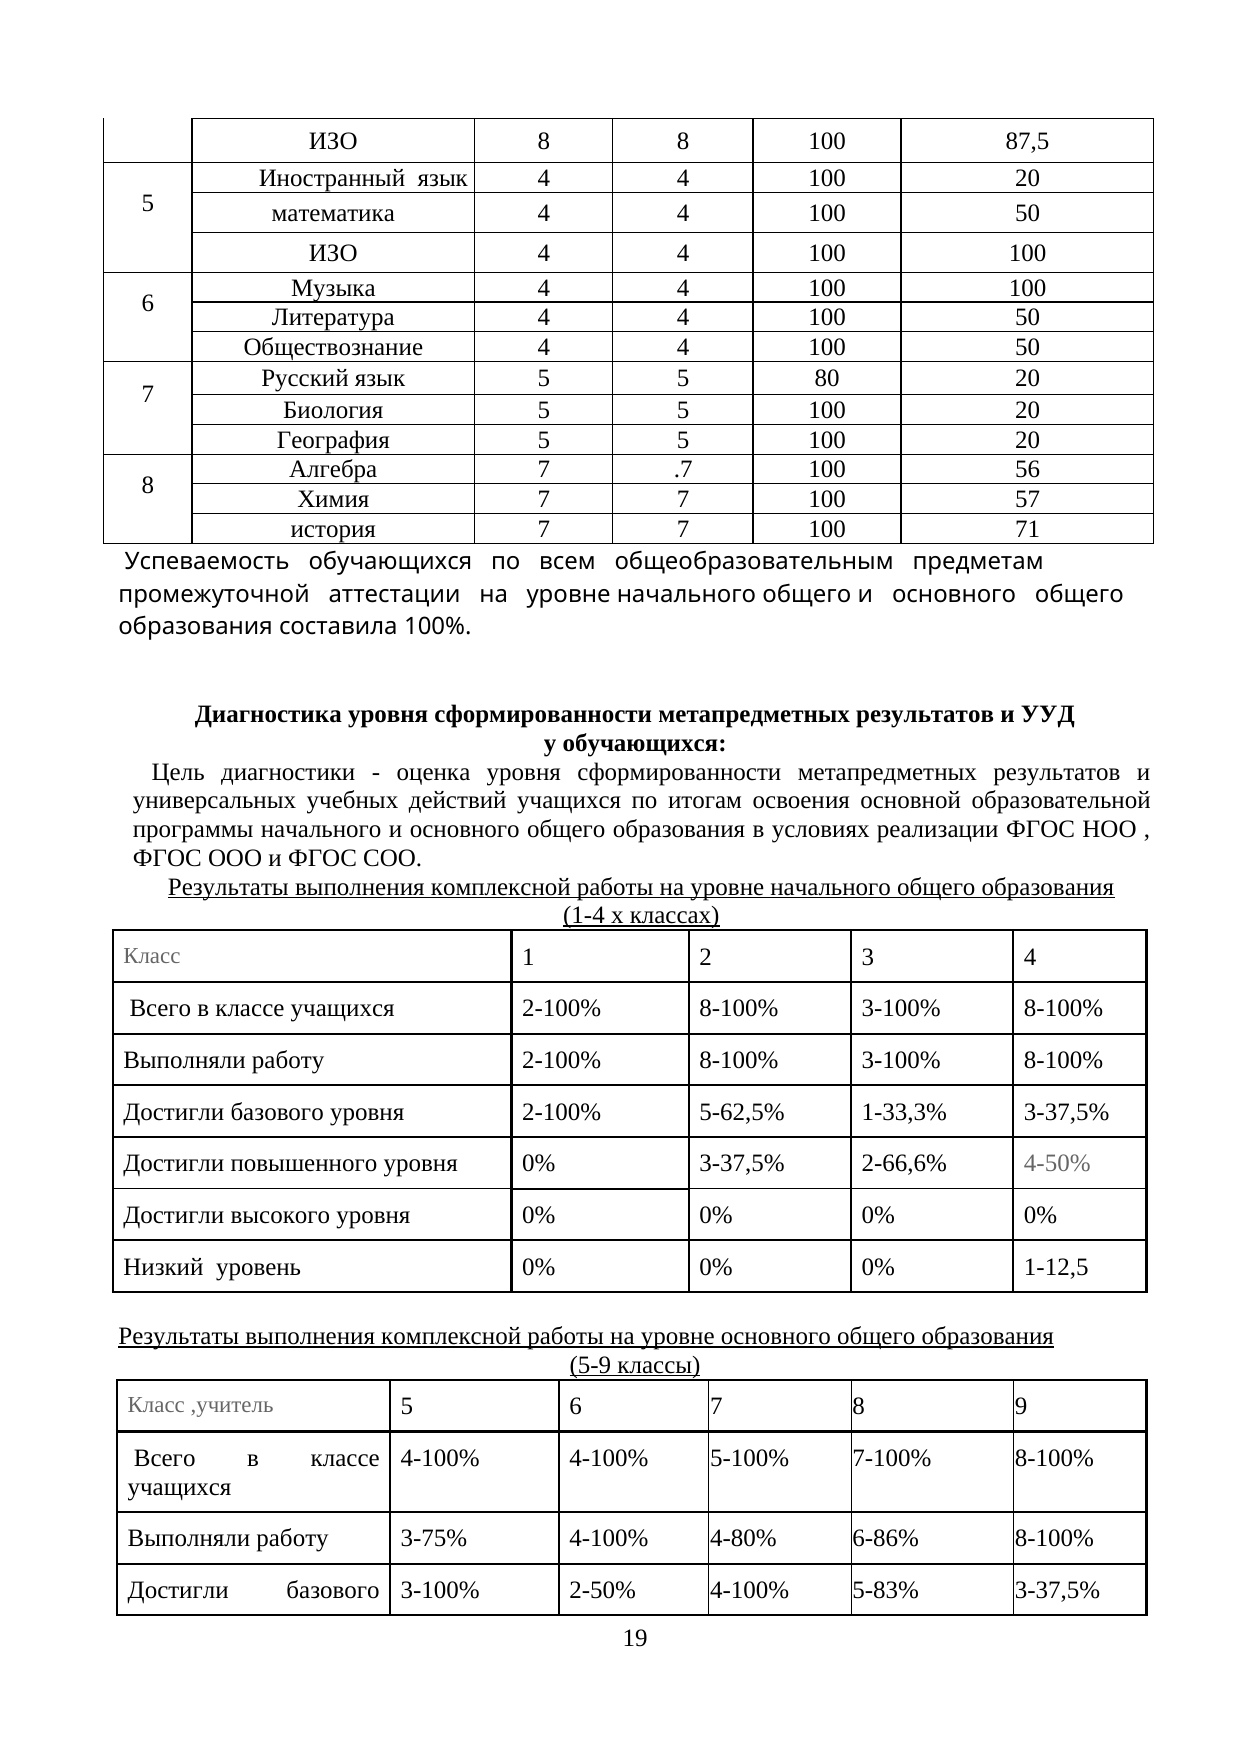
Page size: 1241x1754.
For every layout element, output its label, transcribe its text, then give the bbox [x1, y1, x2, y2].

table_cell 5-100% [709, 1433, 851, 1511]
table_cell 8-100% [1014, 1035, 1145, 1084]
table_cell 4-100% [391, 1433, 558, 1511]
text Цель диагностики - оценка уровня сформированности метапредметных результатов и универсальных учебных действий учащихся по итогам освоения основной образовательной программы начального и основного общего образования в условиях реализации ФГОС НОО , ФГОС ООО и ФГОС СОО. [133, 757, 1152, 872]
table_cell Выполняли работу [114, 1035, 510, 1084]
table_cell ИЗО [193, 119, 474, 162]
table_cell 4-80% [709, 1513, 851, 1562]
table_header 9 [1014, 1381, 1145, 1430]
table_cell 50 [902, 193, 1153, 232]
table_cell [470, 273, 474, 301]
table_header 3 [852, 931, 1012, 981]
table_cell 100 [754, 119, 900, 162]
table_cell 3-100% [852, 983, 1012, 1032]
table_cell 8-100% [690, 983, 850, 1032]
table_cell 4-100% [709, 1565, 851, 1614]
table_cell 0% [852, 1241, 1012, 1291]
table_cell 5 [475, 362, 612, 394]
table_cell 4 [475, 233, 612, 272]
table_header 4 [1014, 931, 1145, 981]
table_cell 8-100% [1014, 983, 1145, 1032]
table_cell 8-100% [690, 1035, 850, 1084]
text Результаты выполнения комплексной работы на уровне основного общего образования [118, 1321, 1152, 1350]
table_cell 100 [902, 233, 1153, 272]
table_cell 5 [613, 362, 752, 394]
table_cell 87,5 [902, 119, 1153, 162]
table_cell Всего в классе учащихся [114, 983, 510, 1032]
table_cell 20 [902, 362, 1153, 394]
table_cell 4 [613, 233, 752, 272]
table_cell 3-37,5% [1014, 1086, 1145, 1136]
table_cell 6 [104, 273, 191, 361]
table_cell ИЗО [193, 233, 474, 272]
table_cell 0% [852, 1189, 1012, 1239]
table_cell 8 [104, 455, 191, 543]
text Результаты выполнения комплексной работы на уровне начального общего образования [131, 872, 1152, 900]
table_header 1 [513, 931, 688, 981]
table_cell 2-100% [513, 1086, 688, 1136]
table_cell Русский язык [193, 362, 474, 394]
table_cell 4-50% [1014, 1138, 1145, 1187]
table_cell 0% [513, 1241, 688, 1291]
table_header 6 [560, 1381, 708, 1430]
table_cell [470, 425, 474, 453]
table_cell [118, 1565, 389, 1614]
table_cell 8 [613, 119, 752, 162]
table_cell Выполняли работу [118, 1513, 389, 1562]
table_cell 2-100% [513, 983, 688, 1032]
table_cell 3-100% [852, 1035, 1012, 1084]
table_cell 0% [513, 1138, 688, 1187]
table_cell 4 [613, 193, 752, 232]
table_cell Достигли высокого уровня [114, 1189, 510, 1239]
table_cell 100 [754, 193, 900, 232]
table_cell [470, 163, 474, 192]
table_cell 0% [513, 1190, 688, 1239]
table_cell 6-86% [852, 1513, 1013, 1562]
table_cell 1-12,5 [1014, 1241, 1145, 1291]
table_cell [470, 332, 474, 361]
text Диагностика уровня сформированности метапредметных результатов и УУД у обучающихся: [118, 699, 1152, 757]
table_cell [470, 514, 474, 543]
table_cell 100 [754, 233, 900, 272]
text (5-9 классы) [118, 1350, 1152, 1379]
table_cell 2-100% [513, 1035, 688, 1084]
table_cell 5-83% [852, 1565, 1013, 1614]
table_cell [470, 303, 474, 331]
table_cell 3-37,5% [1014, 1565, 1145, 1614]
table_cell 5-62,5% [690, 1086, 850, 1136]
table_cell 3-37,5% [690, 1138, 850, 1187]
table_header Класс [114, 931, 510, 981]
table_header 5 [391, 1381, 558, 1430]
table_cell 4-100% [560, 1513, 708, 1562]
table_cell Достигли повышенного уровня [114, 1138, 510, 1187]
table_cell 4 [475, 193, 612, 232]
table_header Класс ,учитель [118, 1381, 389, 1430]
table_cell Достигли базового уровня [114, 1086, 510, 1136]
table_cell 3-75% [391, 1513, 558, 1562]
table_cell 5 [104, 163, 191, 272]
table_header 8 [852, 1381, 1013, 1430]
table_cell 0% [690, 1241, 850, 1291]
table_cell 3-100% [391, 1565, 558, 1614]
table_cell 0% [1014, 1189, 1145, 1239]
table_cell 8 [475, 119, 612, 162]
table_cell 4-100% [560, 1433, 708, 1511]
table_cell 80 [754, 362, 900, 394]
text Успеваемость обучающихся по всем общеобразовательным предметам промежуточной аттестации на уровне начального общего и основного общего образования составила 100%. [118, 544, 1152, 642]
table_cell 7-100% [852, 1433, 1013, 1511]
table_cell 2-50% [560, 1565, 708, 1614]
text (1-4 х классах) [131, 900, 1152, 929]
table_cell математика [193, 193, 474, 232]
table_cell Низкий уровень [114, 1241, 510, 1291]
table_cell Всего в классе учащихся [118, 1433, 389, 1511]
table_cell 7 [104, 362, 191, 453]
table_header 7 [709, 1381, 851, 1430]
table_cell 8-100% [1014, 1513, 1145, 1562]
table_cell 1-33,3% [852, 1086, 1012, 1136]
table_cell 2-66,6% [852, 1138, 1012, 1187]
table_cell 8-100% [1014, 1433, 1145, 1511]
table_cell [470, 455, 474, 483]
table_header 2 [690, 931, 850, 981]
table_cell 0% [690, 1189, 850, 1239]
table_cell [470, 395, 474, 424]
